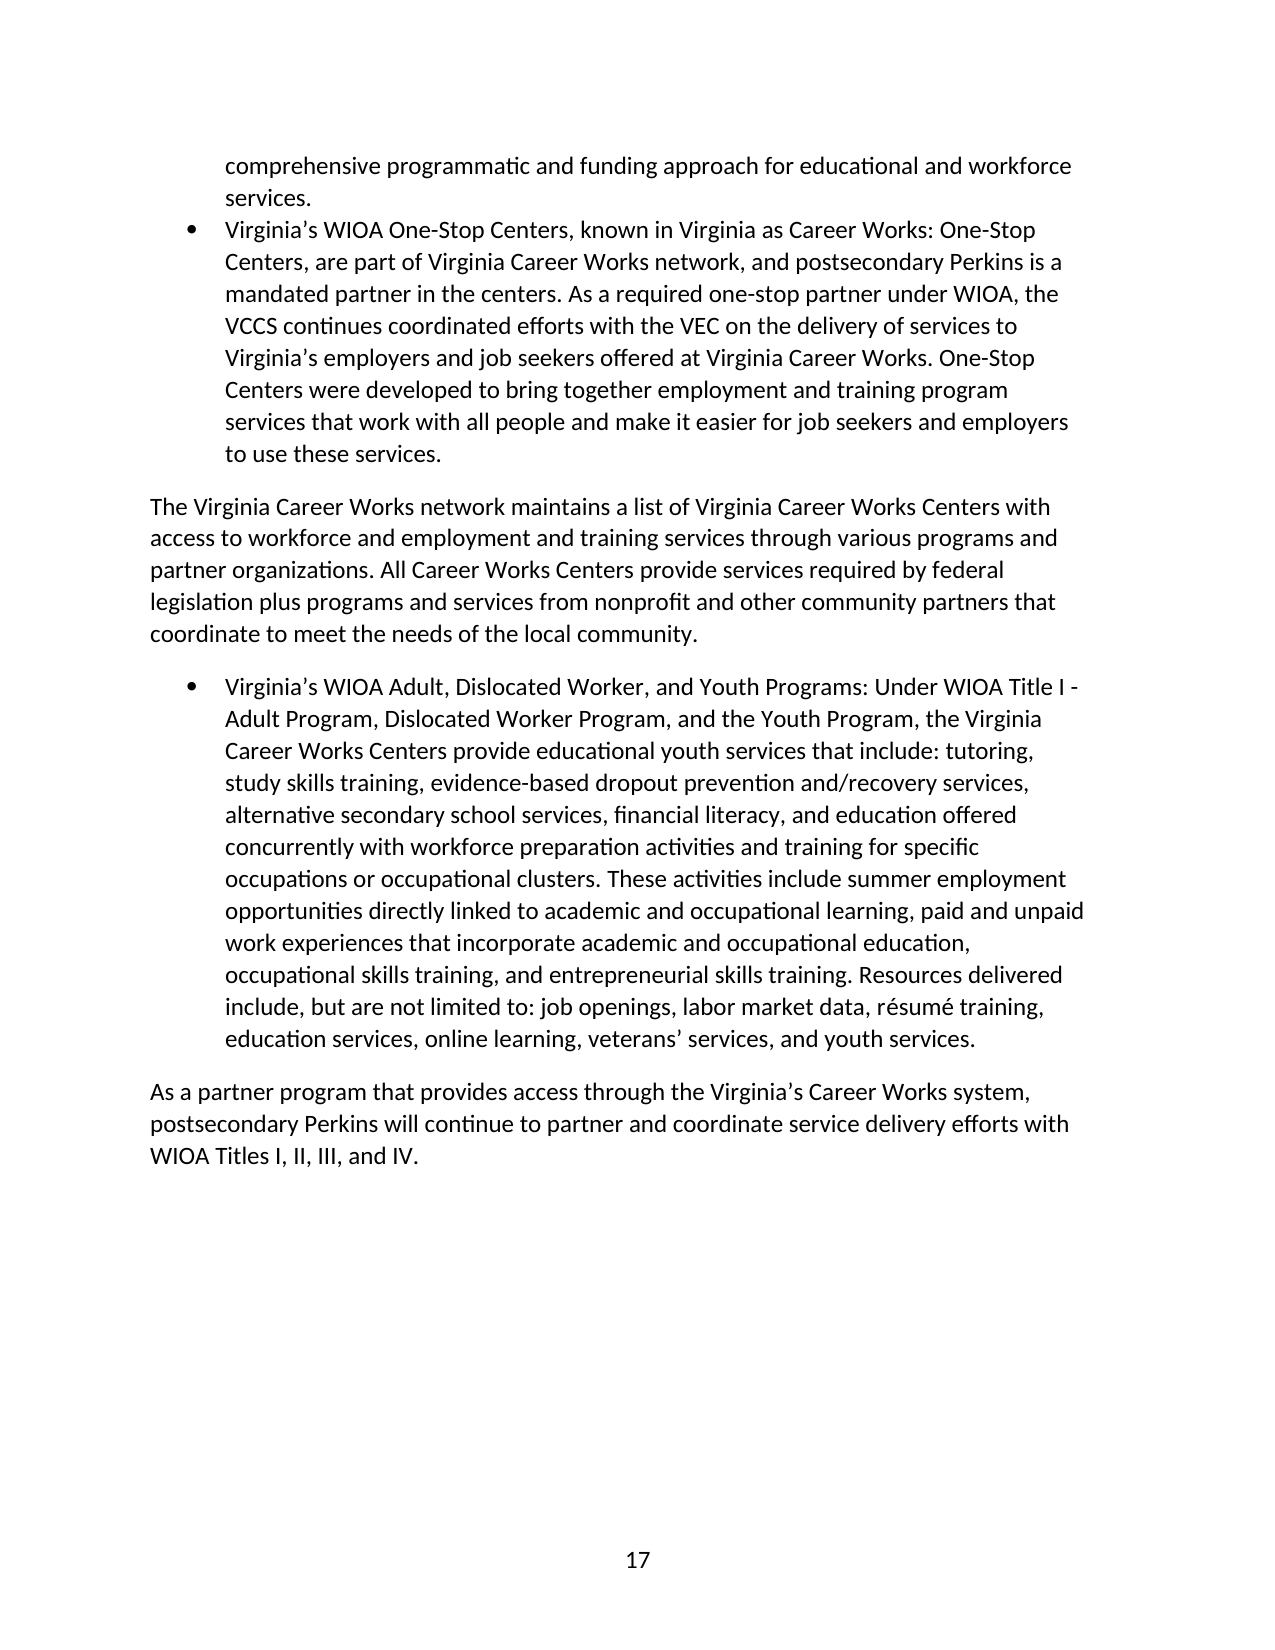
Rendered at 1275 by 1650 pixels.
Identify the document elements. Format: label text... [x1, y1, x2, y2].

list Virginia’s WIOA Adult, Dislocated Worker, and Youth Programs: Under WIOA Title I - Adult Program, Dislocated Worker Program, and the Youth Program, the Virginia Career Works Centers provide educational youth services that include: tutoring, study skills training, evidence-based dropout prevention and/recovery services, alternative secondary school services, financial literacy, and education offered concurrently with workforce preparation activities and training for specific occupations or occupational clusters. These activities include summer employment opportunities directly linked to academic and occupational learning, paid and unpaid work experiences that incorporate academic and occupational education, occupational skills training, and entrepreneurial skills training. Resources delivered include, but are not limited to: job openings, labor market data, résumé training, education services, online learning, veterans’ services, and youth services. [187, 671, 1086, 1054]
text The Virginia Career Works network maintains a list of Virginia Career Works Centers with access to workforce and employment and training services through various programs and partner organizations. All Career Works Centers provide services required by federal legislation plus programs and services from nonprofit and other community partners that coordinate to meet the needs of the local community. [150, 491, 1086, 649]
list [187, 150, 1086, 212]
list Virginia’s WIOA One-Stop Centers, known in Virginia as Career Works: One-Stop Centers, are part of Virginia Career Works network, and postsecondary Perkins is a mandated partner in the centers. As a required one-stop partner under WIOA, the VCCS continues coordinated efforts with the VEC on the delivery of services to Virginia’s employers and job seekers offered at Virginia Career Works. One-Stop Centers were developed to bring together employment and training program services that work with all people and make it easier for job seekers and employers to use these services. [187, 214, 1086, 468]
text As a partner program that provides access through the Virginia’s Career Works system, postsecondary Perkins will continue to partner and coordinate service delivery efforts with WIOA Titles I, II, III, and IV. [150, 1076, 1086, 1170]
